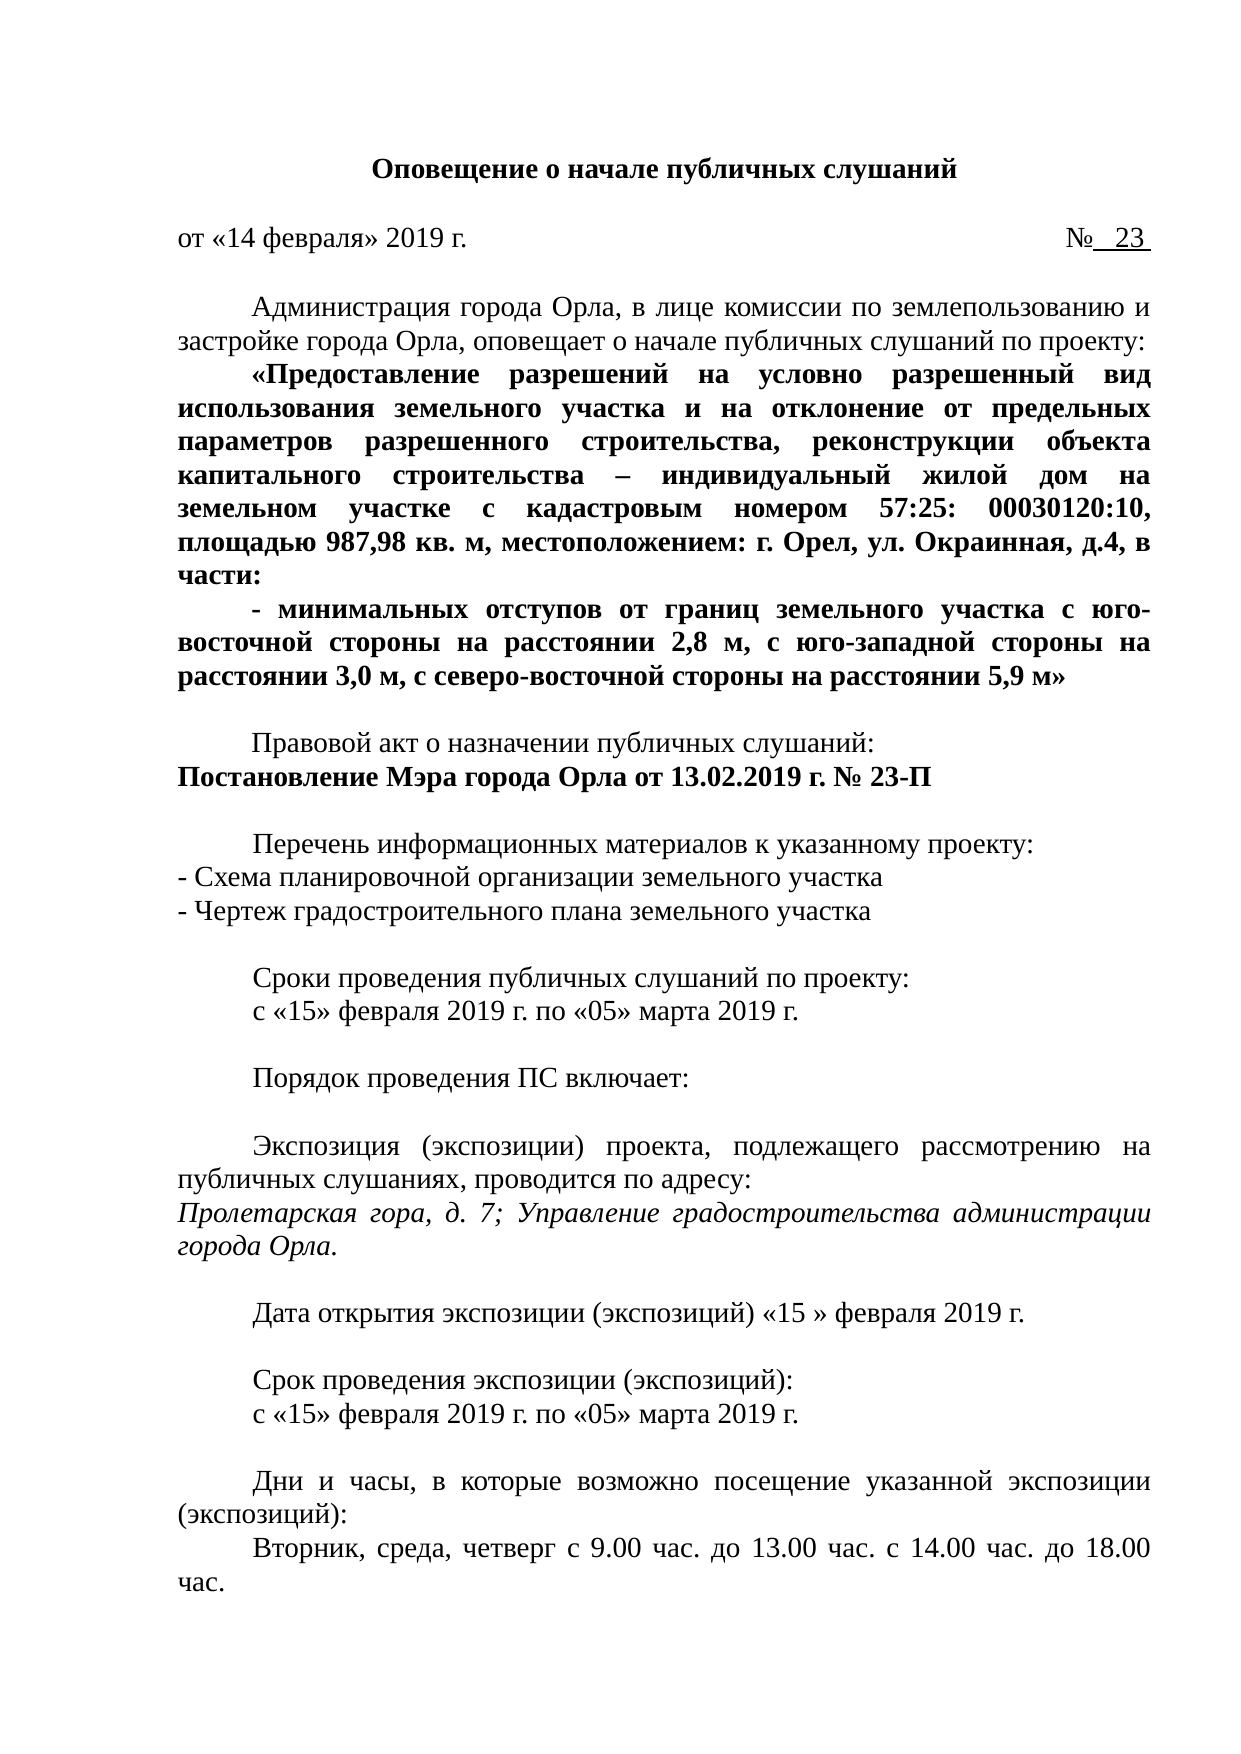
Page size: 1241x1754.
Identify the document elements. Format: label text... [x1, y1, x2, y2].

text Дни и часы, в которые возможно посещение указанной экспозиции (экспозиций): [177, 1463, 1152, 1530]
text от «14 февраля» 2019 г. № 23 [177, 220, 1152, 254]
text с «15» февраля 2019 г. по «05» марта 2019 г. [177, 1396, 1152, 1429]
text с «15» февраля 2019 г. по «05» марта 2019 г. [177, 993, 1152, 1027]
text Сроки проведения публичных слушаний по проекту: [177, 960, 1152, 993]
text Постановление Мэра города Орла от 13.02.2019 г. № 23-П [177, 759, 1152, 792]
text Порядок проведения ПС включает: [177, 1061, 1152, 1094]
text Перечень информационных материалов к указанному проекту: [177, 826, 1152, 859]
text Администрация города Орла, в лице комиссии по землепользованию и застройке города Орла, оповещает о начале публичных слушаний по проекту: [177, 289, 1152, 356]
text - минимальных отступов от границ земельного участка с юго-восточной стороны на расстоянии 2,8 м, с юго-западной стороны на расстоянии 3,0 м, с северо-восточной стороны на расстоянии 5,9 м» [177, 591, 1152, 692]
text Оповещение о начале публичных слушаний [177, 152, 1152, 185]
text Пролетарская гора, д. 7; Управление градостроительства администрации города Орла. [177, 1195, 1152, 1262]
text Срок проведения экспозиции (экспозиций): [177, 1362, 1152, 1396]
text «Предоставление разрешений на условно разрешенный вид использования земельного участка и на отклонение от предельных параметров разрешенного строительства, реконструкции объекта капитального строительства – индивидуальный жилой дом на земельном участке с кадастровым номером 57:25: 00030120:10, площадью 987,98 кв. м, местоположением: г. Орел, ул. Окраинная, д.4, в части: [177, 356, 1152, 591]
text Экспозиция (экспозиции) проекта, подлежащего рассмотрению на публичных слушаниях, проводится по адресу: [177, 1128, 1152, 1195]
text - Схема планировочной организации земельного участка [177, 859, 1152, 893]
text - Чертеж градостроительного плана земельного участка [177, 893, 1152, 926]
text Вторник, среда, четверг с 9.00 час. до 13.00 час. с 14.00 час. до 18.00 час. [177, 1530, 1152, 1597]
text Правовой акт о назначении публичных слушаний: [177, 725, 1152, 759]
text Дата открытия экспозиции (экспозиций) «15 » февраля 2019 г. [177, 1295, 1152, 1329]
